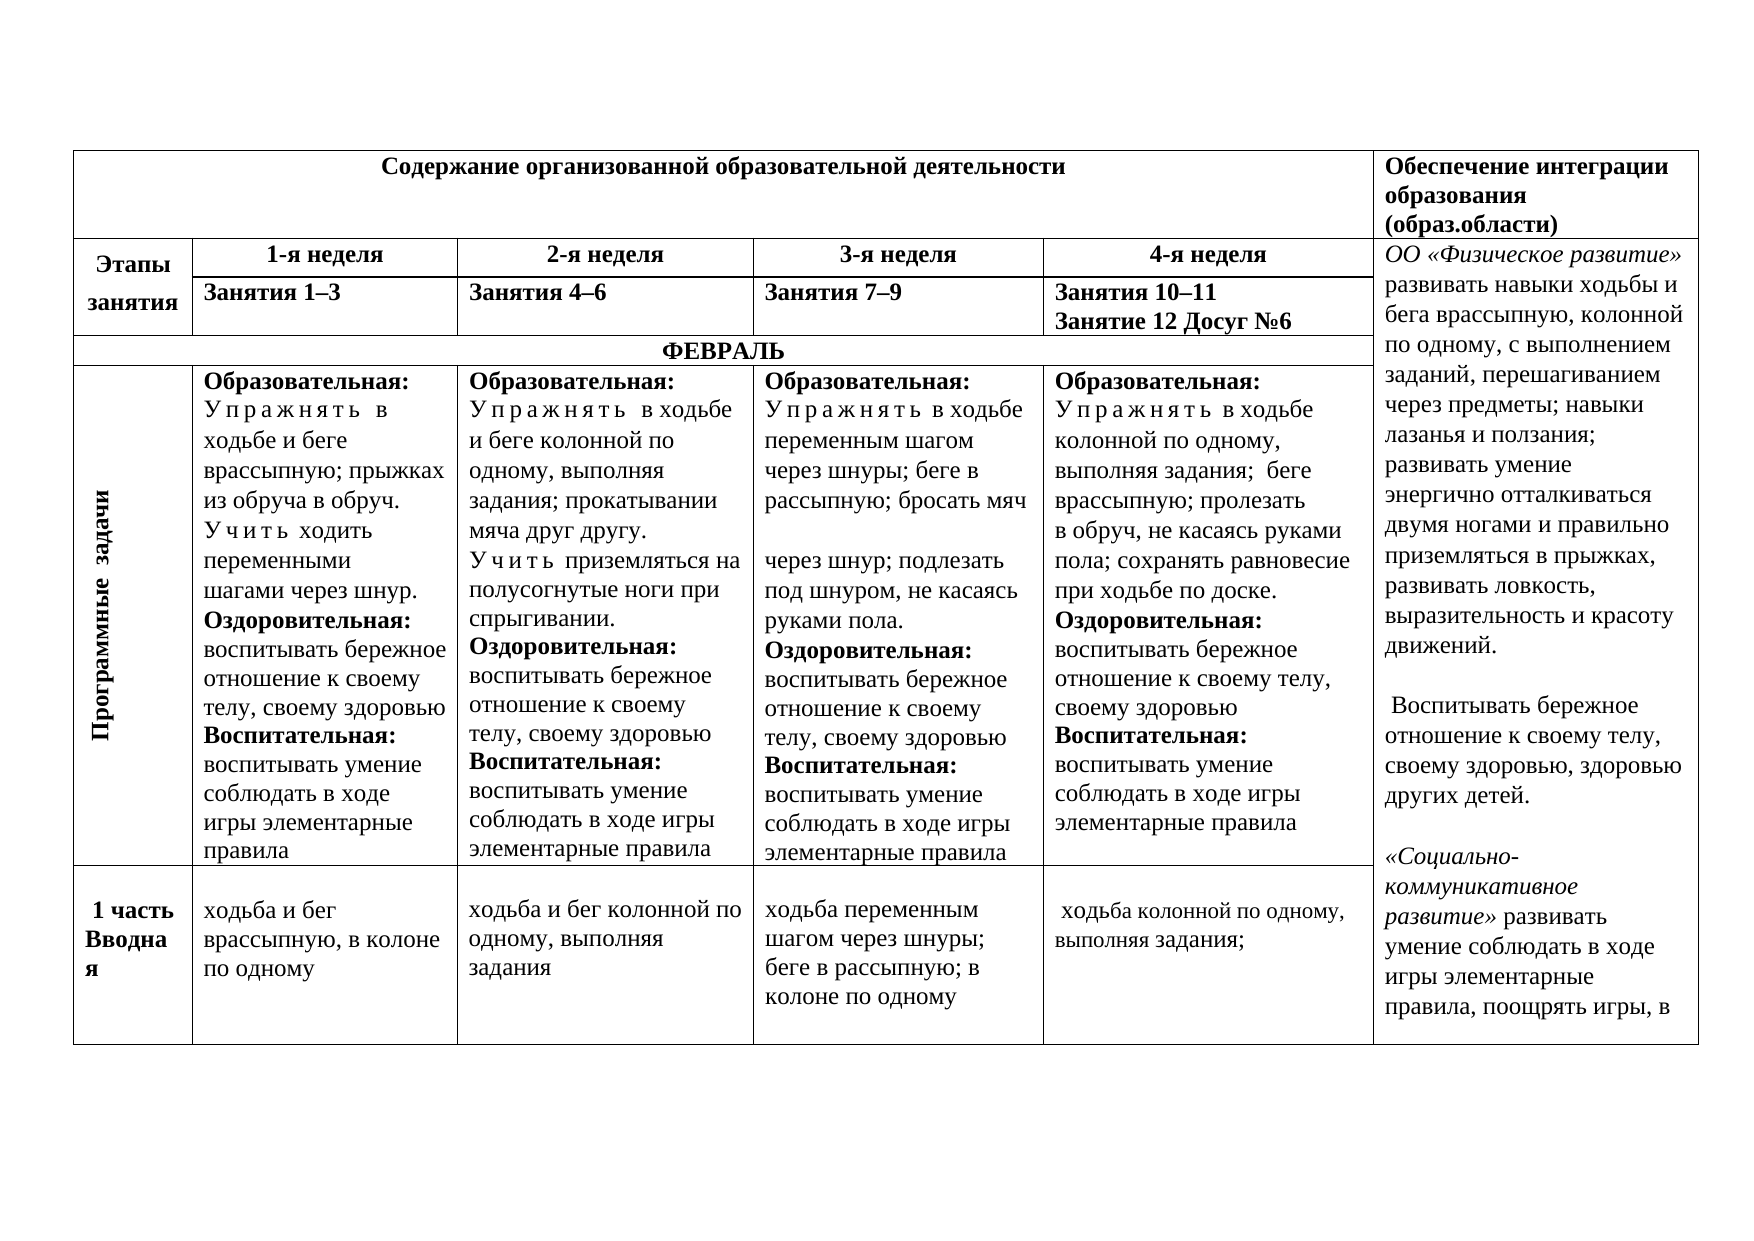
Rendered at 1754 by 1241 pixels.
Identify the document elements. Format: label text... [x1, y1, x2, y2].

table_cell 3-я неделя [754, 239, 1043, 276]
table_cell Образовательная: Упражнять в ходьбе колонной по одному, выполняя задания; беге врассыпную; пролезать в обруч, не касаясь руками пола; сохранять равновесие при ходьбе по доске. Оздоровительная: воспитывать бережное отношение к своему телу, своему здоровью Воспитательная: воспитывать умение соблюдать в ходе игры элементарные правила [1044, 366, 1373, 865]
table_cell Образовательная: Упражнять в ходьбе переменным шагом через шнуры; беге в рассыпную; бросать мяч через шнур; подлезать под шнуром, не касаясь руками пола. Оздоровительная: воспитывать бережное отношение к своему телу, своему здоровью Воспитательная: воспитывать умение соблюдать в ходе игры элементарные правила [754, 366, 1043, 865]
table_cell 1-я неделя [193, 239, 457, 276]
table_header Обеспечение интеграции образования (образ.области) [1374, 151, 1698, 238]
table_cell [458, 866, 753, 1044]
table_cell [1044, 866, 1373, 1044]
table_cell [193, 866, 457, 1044]
table_cell Программные задачи [74, 366, 192, 865]
table_cell Занятия 7–9 [754, 278, 1043, 335]
table_cell 2-я неделя [458, 239, 753, 276]
table_cell 1 часть Вводная [74, 866, 192, 1044]
table_cell Образовательная: Упражнять в ходьбе и беге колонной по одному, выполняя задания; прокатывании мяча друг другу. Учить приземляться на полусогнутые ноги при спрыгивании. Оздоровительная: воспитывать бережное отношение к своему телу, своему здоровью Воспитательная: воспитывать умение соблюдать в ходе игры элементарные правила [458, 366, 753, 865]
table_header Содержание организованной образовательной деятельности [74, 151, 1373, 238]
table_cell ОО «Физическое развитие» развивать навыки ходьбы и бега врассыпную, колонной по одному, с выполнением заданий, перешагиванием через предметы; навыки лазанья и ползания; развивать умение энергично отталкиваться двумя ногами и правильно приземляться в прыжках, развивать ловкость, выразительность и красоту движений. Воспитывать бережное отношение к своему телу, своему здоровью, здоровью других детей. «Социально-коммуникативное развитие» развивать умение соблюдать в ходе игры элементарные правила, поощрять игры, в которых развиваются навыки лазанья, ползания; игры с мячами. «Речевое развитие» формировать умение вести диалог с педагогом: слушать и понимать заданный вопрос, понятно отвечать на него, говорить в нормальном темпе, не перебивая говорящего взрослого [1374, 239, 1698, 1044]
table_cell Образовательная: Упражнять в ходьбе и беге врассыпную; прыжках из обруча в обруч. Учить ходить переменными шагами через шнур. Оздоровительная: воспитывать бережное отношение к своему телу, своему здоровью Воспитательная: воспитывать умение соблюдать в ходе игры элементарные правила [193, 366, 457, 865]
table_cell Занятия 1–3 [193, 278, 457, 335]
table_cell Занятия 10–11 Занятие 12 Досуг №6 [1044, 278, 1373, 335]
table_cell Занятия 4–6 [458, 278, 753, 335]
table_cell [754, 866, 1043, 1044]
table_cell ФЕВРАЛЬ [74, 336, 1373, 365]
table_cell Этапы занятия [74, 239, 192, 335]
table_cell 4-я неделя [1044, 239, 1373, 276]
